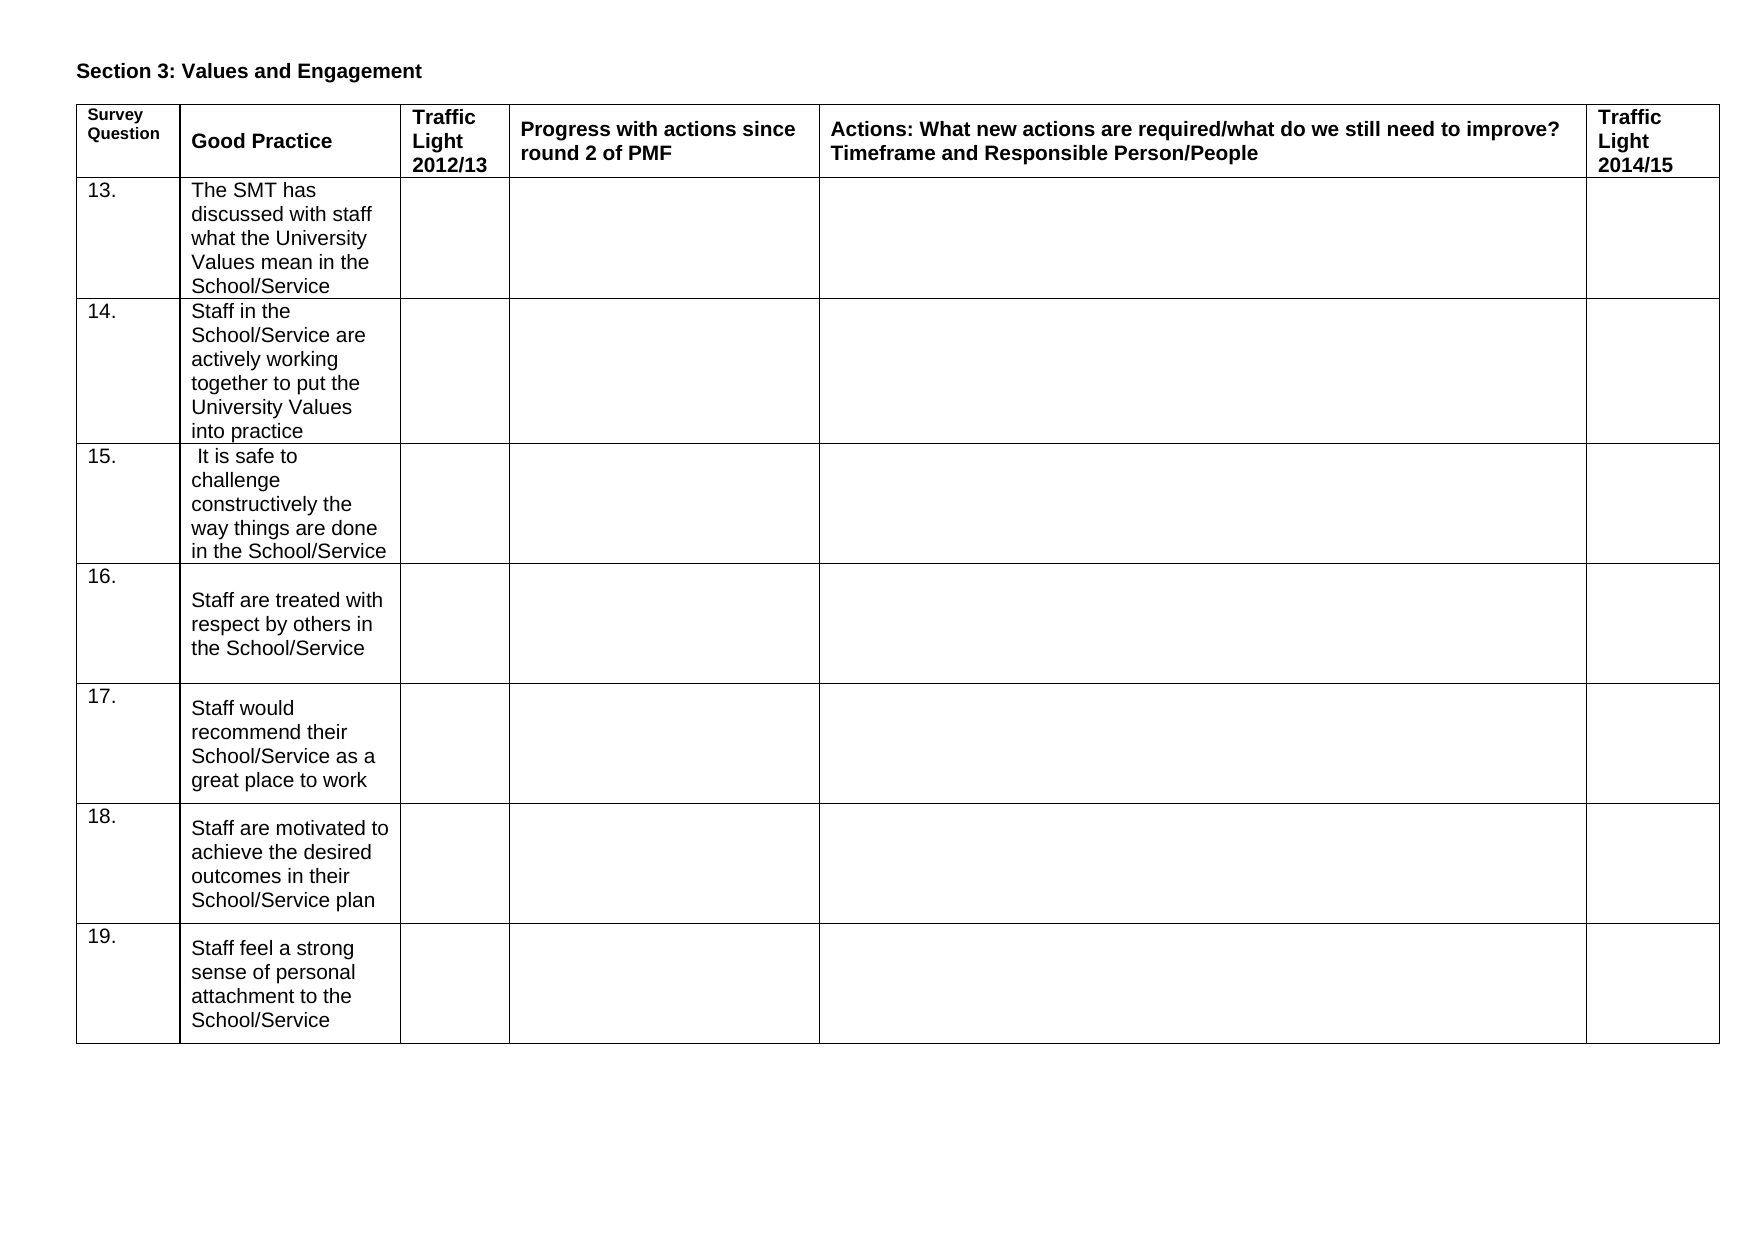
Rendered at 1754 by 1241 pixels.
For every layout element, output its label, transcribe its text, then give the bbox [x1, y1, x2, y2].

table_cell [401, 804, 509, 923]
table_cell [401, 924, 509, 1043]
table_cell 17. [77, 684, 179, 803]
table_cell [401, 684, 509, 803]
table_cell [1587, 444, 1719, 563]
table_cell [401, 178, 509, 298]
table_cell [1587, 564, 1719, 683]
table_cell Staff are treated with respect by others in the School/Service [181, 564, 400, 683]
table_cell Staff in the School/Service are actively working together to put the University Values into practice [181, 299, 400, 442]
table_header Traffic Light 2012/13 [401, 105, 509, 177]
table_cell 15. [77, 444, 179, 563]
table_cell [510, 804, 819, 923]
table_cell [401, 299, 509, 442]
table_cell [510, 564, 819, 683]
table_cell 16. [77, 564, 179, 683]
table_cell 18. [77, 804, 179, 923]
table_cell [510, 178, 819, 298]
table_header Actions: What new actions are required/what do we still need to improve? Timeframe and Responsible Person/People [820, 105, 1586, 177]
table_cell The SMT has discussed with staff what the University Values mean in the School/Service [181, 178, 400, 298]
table_cell [820, 299, 1586, 442]
table_cell 19. [77, 924, 179, 1043]
table_header Traffic Light 2014/15 [1587, 105, 1719, 177]
table_cell Staff feel a strong sense of personal attachment to the School/Service [181, 924, 400, 1043]
table_cell [820, 924, 1586, 1043]
table_cell [510, 299, 819, 442]
table_cell [401, 564, 509, 683]
table_cell [820, 564, 1586, 683]
table_cell [820, 178, 1586, 298]
table_cell [1587, 299, 1719, 442]
table_cell [1587, 924, 1719, 1043]
table_cell [820, 684, 1586, 803]
table_header Good Practice [181, 105, 400, 177]
table_cell [1587, 684, 1719, 803]
table_cell [1587, 178, 1719, 298]
table_cell [510, 924, 819, 1043]
table_cell [401, 444, 509, 563]
table_header Progress with actions since round 2 of PMF [510, 105, 819, 177]
table_cell 14. [77, 299, 179, 442]
text Section 3: Values and Engagement [76, 59, 1604, 83]
table_cell [510, 444, 819, 563]
table_header Survey Question [77, 105, 179, 177]
table_cell [820, 444, 1586, 563]
table_cell 13. [77, 178, 179, 298]
table_cell [820, 804, 1586, 923]
table_cell Staff are motivated to achieve the desired outcomes in their School/Service plan [181, 804, 400, 923]
table_cell [510, 684, 819, 803]
table_cell It is safe to challenge constructively the way things are done in the School/Service [181, 444, 400, 563]
table_cell Staff would recommend their School/Service as a great place to work [181, 684, 400, 803]
table_cell [1587, 804, 1719, 923]
